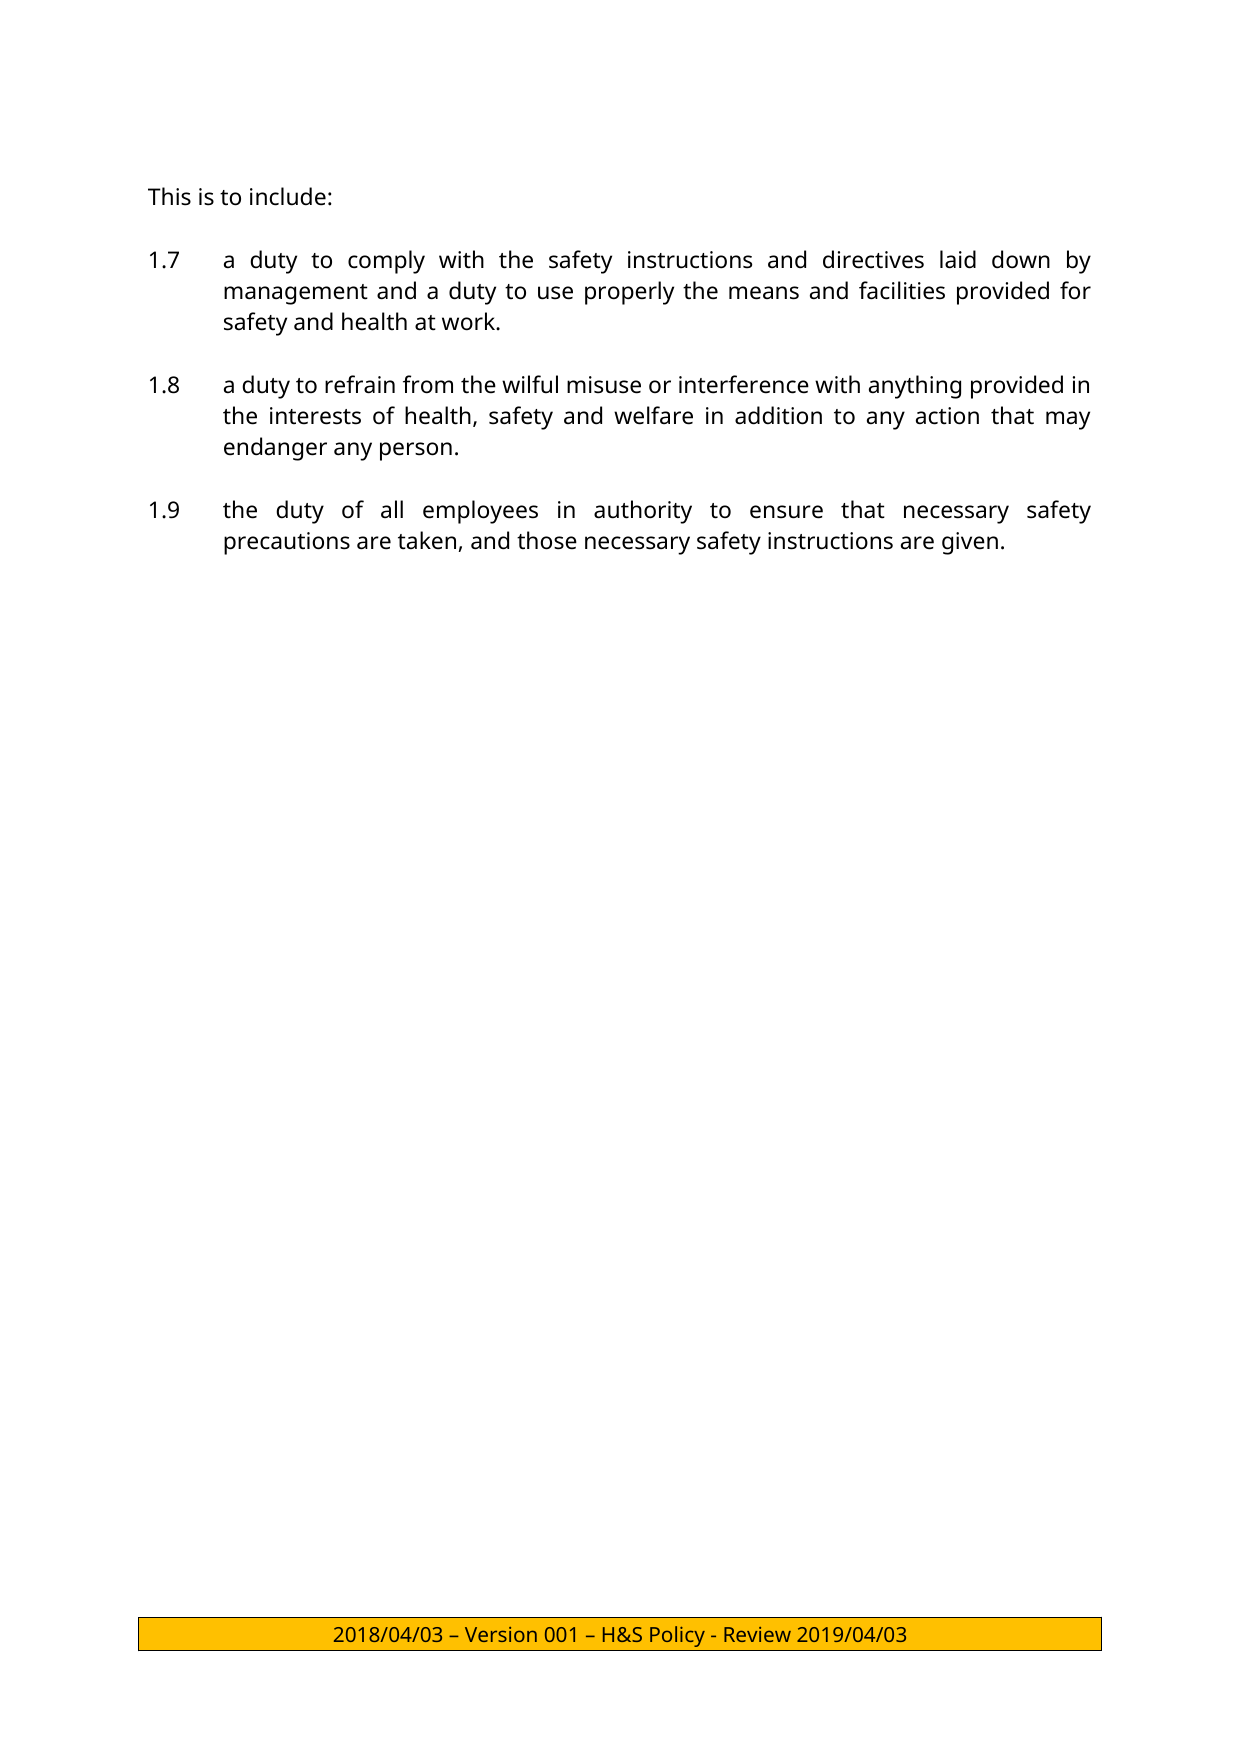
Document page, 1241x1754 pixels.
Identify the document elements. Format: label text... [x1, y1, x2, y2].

list the duty of all employees in authority to ensure that necessary safety precautions are taken, and those necessary safety instructions are given. [148, 494, 1092, 556]
list a duty to refrain from the wilful misuse or interference with anything provided in the interests of health, safety and welfare in addition to any action that may endanger any person. [148, 369, 1092, 462]
text This is to include: [148, 181, 1092, 212]
list a duty to comply with the safety instructions and directives laid down by management and a duty to use properly the means and facilities provided for safety and health at work. [148, 244, 1092, 337]
